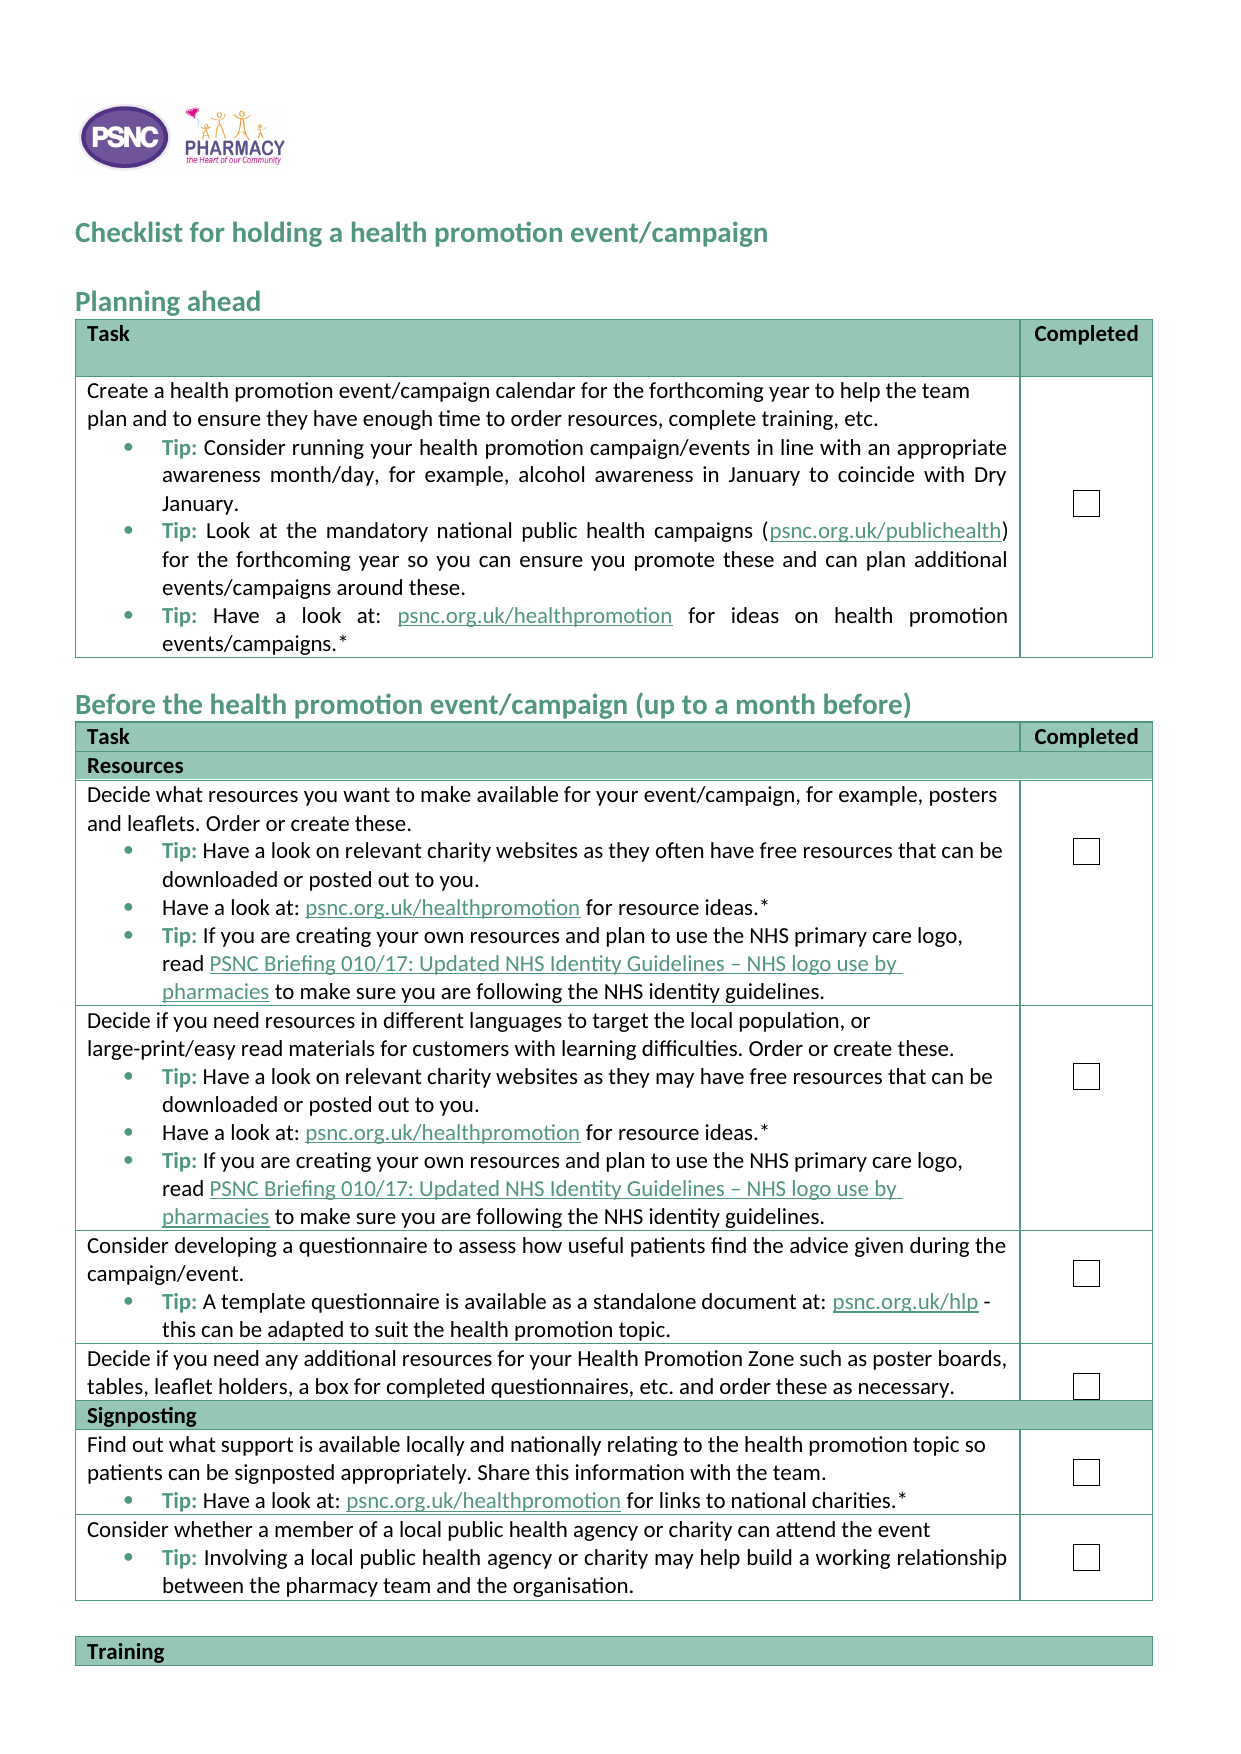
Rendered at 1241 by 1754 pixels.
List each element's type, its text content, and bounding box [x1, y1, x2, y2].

table_cell [1021, 1006, 1152, 1230]
table_header Completed [1021, 320, 1152, 376]
table_cell Consider developing a questionnaire to assess how useful patients find the advice given during the campaign/event. Tip: A template questionnaire is available as a standalone document at: psnc.org.uk/hlp - this can be adapted to suit the health promotion topic. [76, 1231, 1019, 1343]
table_header Task [76, 320, 1019, 376]
table_header Completed [1021, 723, 1152, 751]
table_header Task [76, 723, 1019, 751]
table_cell Decide if you need any additional resources for your Health Promotion Zone such as poster boards, tables, leaflet holders, a box for completed questionnaires, etc. and order these as necessary. [76, 1344, 1019, 1400]
table_cell Decide if you need resources in different languages to target the local population, or large-print/easy read materials for customers with learning difficulties. Order or create these. Tip: Have a look on relevant charity websites as they may have free resources that can be downloaded or posted out to you. Have a look at: psnc.org.uk/healthpromotion for resource ideas.* Tip: If you are creating your own resources and plan to use the NHS primary care logo, read PSNC Briefing 010/17: Updated NHS Identity Guidelines – NHS logo use by pharmacies to make sure you are following the NHS identity guidelines. [76, 1006, 1019, 1230]
text Before the health promotion event/campaign (up to a month before) [75, 686, 1165, 721]
table_cell Decide what resources you want to make available for your event/campaign, for example, posters and leaflets. Order or create these. Tip: Have a look on relevant charity websites as they often have free resources that can be downloaded or posted out to you. Have a look at: psnc.org.uk/healthpromotion for resource ideas.* Tip: If you are creating your own resources and plan to use the NHS primary care logo, read PSNC Briefing 010/17: Updated NHS Identity Guidelines – NHS logo use by pharmacies to make sure you are following the NHS identity guidelines. [76, 781, 1019, 1005]
table_cell [1021, 377, 1152, 657]
table_cell [1021, 1231, 1152, 1343]
table_cell Find out what support is available locally and nationally relating to the health promotion topic so patients can be signposted appropriately. Share this information with the team. Tip: Have a look at: psnc.org.uk/healthpromotion for links to national charities.* [76, 1430, 1019, 1514]
text Checklist for holding a health promotion event/campaign [75, 214, 1165, 249]
table_cell [1021, 1430, 1152, 1514]
table_header Training [76, 1637, 1152, 1665]
table_cell [1021, 1344, 1152, 1400]
table_cell [1021, 1515, 1152, 1599]
picture [179, 104, 288, 169]
table_cell [1021, 781, 1152, 1005]
picture [75, 101, 174, 173]
text Planning ahead [75, 283, 1165, 318]
table_cell Consider whether a member of a local public health agency or charity can attend the event Tip: Involving a local public health agency or charity may help build a working relationship between the pharmacy team and the organisation. [76, 1515, 1019, 1599]
table_cell Resources [76, 752, 1152, 779]
table_cell Create a health promotion event/campaign calendar for the forthcoming year to help the team plan and to ensure they have enough time to order resources, complete training, etc. Tip: Consider running your health promotion campaign/events in line with an appropriate awareness month/day, for example, alcohol awareness in January to coincide with Dry January. Tip: Look at the mandatory national public health campaigns (psnc.org.uk/publichealth) for the forthcoming year so you can ensure you promote these and can plan additional events/campaigns around these. Tip: Have a look at: psnc.org.uk/healthpromotion for ideas on health promotion events/campaigns.* [76, 377, 1019, 657]
